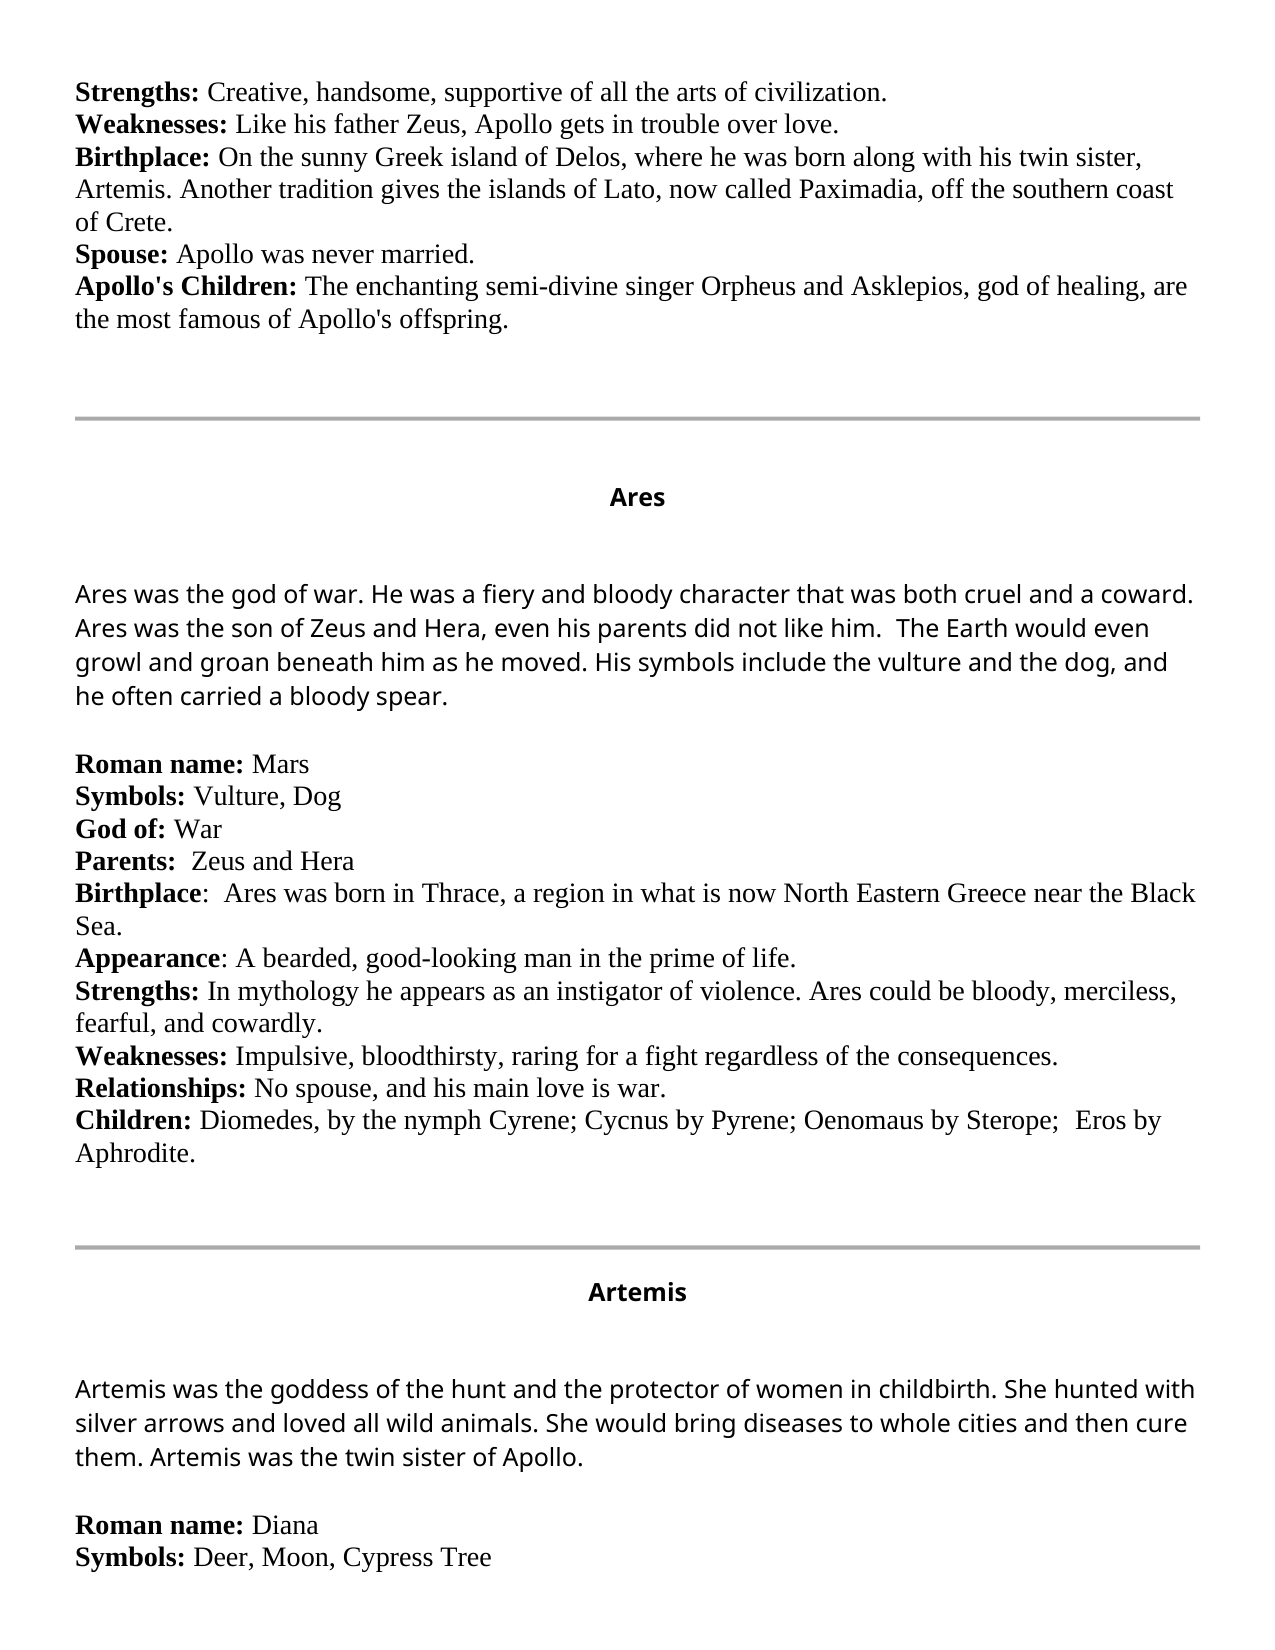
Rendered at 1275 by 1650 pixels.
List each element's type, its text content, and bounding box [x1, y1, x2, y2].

text Ares was the god of war. He was a fiery and bloody character that was both cruel and a coward. Ares was the son of Zeus and Hera, even his parents did not like him. The Earth would even growl and groan beneath him as he moved. His symbols include the vulture and the dog, and he often carried a bloody spear. Roman name: Mars Symbols: Vulture, Dog God of: War Parents: Zeus and Hera Birthplace: Ares was born in Thrace, a region in what is now North Eastern Greece near the Black Sea. Appearance: A bearded, good-looking man in the prime of life. Strengths: In mythology he appears as an instigator of violence. Ares could be bloody, merciless, fearful, and cowardly. Weaknesses: Impulsive, bloodthirsty, raring for a fight regardless of the consequences. Relationships: No spouse, and his main love is war. Children: Diomedes, by the nymph Cyrene; Cycnus by Pyrene; Oenomaus by Sterope; Eros by Aphrodite. [75, 543, 1200, 1216]
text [75, 1337, 1200, 1572]
text Artemis [75, 1274, 1200, 1308]
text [75, 75, 1200, 334]
text Ares [75, 479, 1200, 513]
